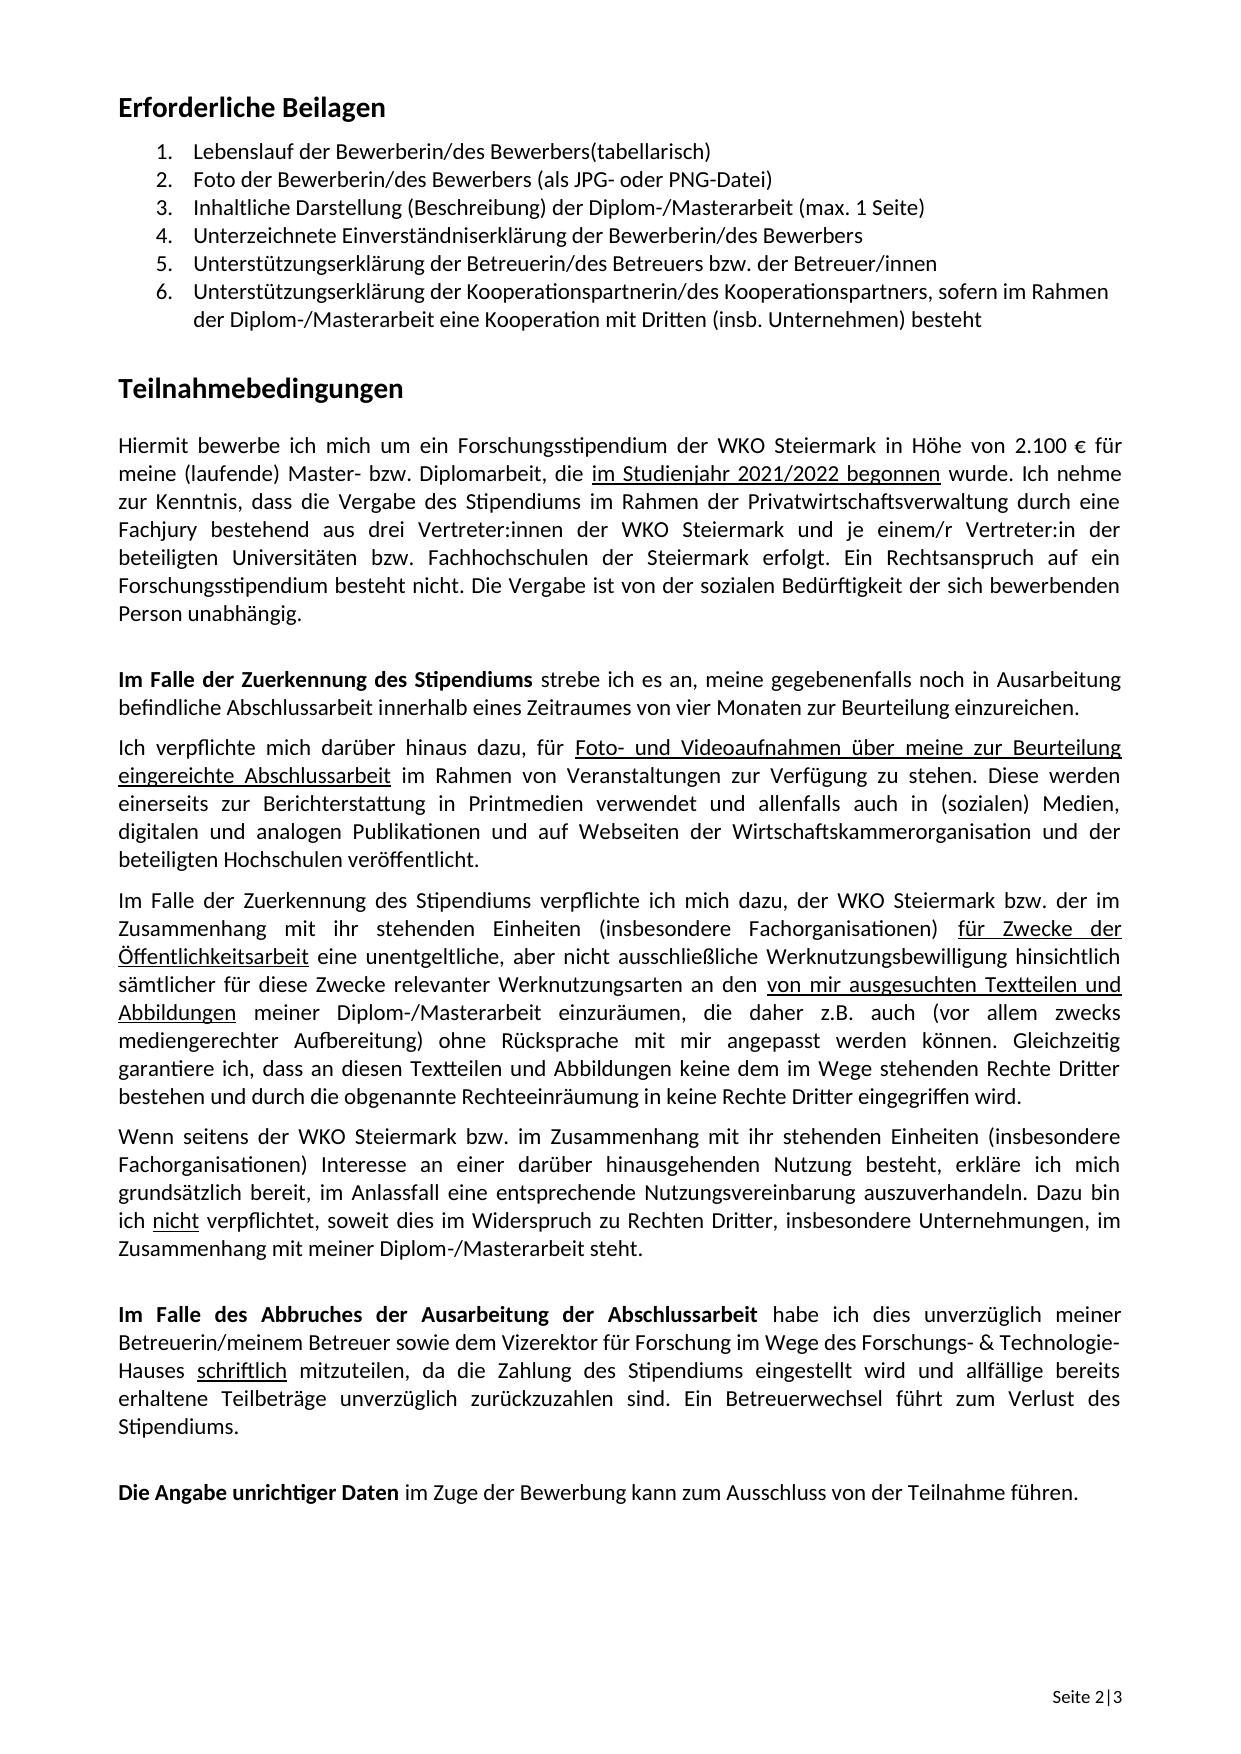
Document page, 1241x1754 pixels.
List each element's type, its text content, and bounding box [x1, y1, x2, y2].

text Im Falle des Abbruches der Ausarbeitung der Abschlussarbeit habe ich dies unverzüglich meiner Betreuerin/meinem Betreuer sowie dem Vizerektor für Forschung im Wege des Forschungs- & Technologie-Hauses schriftlich mitzuteilen, da die Zahlung des Stipendiums eingestellt wird und allfällige bereits erhaltene Teilbeträge unverzüglich zurückzuzahlen sind. Ein Betreuerwechsel führt zum Verlust des Stipendiums. [118, 1300, 1122, 1440]
text Hiermit bewerbe ich mich um ein Forschungsstipendium der WKO Steiermark in Höhe von 2.100 € für meine (laufende) Master- bzw. Diplomarbeit, die im Studienjahr 2021/2022 begonnen wurde. Ich nehme zur Kenntnis, dass die Vergabe des Stipendiums im Rahmen der Privatwirtschaftsverwaltung durch eine Fachjury bestehend aus drei Vertreter:innen der WKO Steiermark und je einem/r Vertreter:in der beteiligten Universitäten bzw. Fachhochschulen der Steiermark erfolgt. Ein Rechtsanspruch auf ein Forschungsstipendium besteht nicht. Die Vergabe ist von der sozialen Bedürftigkeit der sich bewerbenden Person unabhängig. [118, 431, 1122, 627]
text Die Angabe unrichtiger Daten im Zuge der Bewerbung kann zum Ausschluss von der Teilnahme führen. [118, 1478, 1122, 1506]
list Unterstützungserklärung der Kooperationspartnerin/des Kooperationspartners, sofern im Rahmen der Diplom-/Masterarbeit eine Kooperation mit Dritten (insb. Unternehmen) besteht [156, 277, 1122, 333]
list Lebenslauf der Bewerberin/des Bewerbers(tabellarisch) [156, 137, 1122, 165]
text Wenn seitens der WKO Steiermark bzw. im Zusammenhang mit ihr stehenden Einheiten (insbesondere Fachorganisationen) Interesse an einer darüber hinausgehenden Nutzung besteht, erkläre ich mich grundsätzlich bereit, im Anlassfall eine entsprechende Nutzungsvereinbarung auszuverhandeln. Dazu bin ich nicht verpflichtet, soweit dies im Widerspruch zu Rechten Dritter, insbesondere Unternehmungen, im Zusammenhang mit meiner Diplom-/Masterarbeit steht. [118, 1122, 1122, 1263]
list Unterzeichnete Einverständniserklärung der Bewerberin/des Bewerbers [156, 221, 1122, 249]
text Im Falle der Zuerkennung des Stipendiums strebe ich es an, meine gegebenenfalls noch in Ausarbeitung befindliche Abschlussarbeit innerhalb eines Zeitraumes von vier Monaten zur Beurteilung einzureichen. [118, 665, 1122, 721]
text Teilnahmebedingungen [118, 370, 1122, 406]
text Erforderliche Beilagen [118, 89, 1122, 124]
text Ich verpflichte mich darüber hinaus dazu, für Foto- und Videoaufnahmen über meine zur Beurteilung eingereichte Abschlussarbeit im Rahmen von Veranstaltungen zur Verfügung zu stehen. Diese werden einerseits zur Berichterstattung in Printmedien verwendet und allenfalls auch in (sozialen) Medien, digitalen und analogen Publikationen und auf Webseiten der Wirtschaftskammerorganisation und der beteiligten Hochschulen veröffentlicht. [118, 733, 1122, 873]
list Inhaltliche Darstellung (Beschreibung) der Diplom-/Masterarbeit (max. 1 Seite) [156, 193, 1122, 221]
list Foto der Bewerberin/des Bewerbers (als JPG- oder PNG-Datei) [156, 165, 1122, 193]
list Unterstützungserklärung der Betreuerin/des Betreuers bzw. der Betreuer/innen [156, 249, 1122, 277]
text Im Falle der Zuerkennung des Stipendiums verpflichte ich mich dazu, der WKO Steiermark bzw. der im Zusammenhang mit ihr stehenden Einheiten (insbesondere Fachorganisationen) für Zwecke der Öffentlichkeitsarbeit eine unentgeltliche, aber nicht ausschließliche Werknutzungsbewilligung hinsichtlich sämtlicher für diese Zwecke relevanter Werknutzungsarten an den von mir ausgesuchten Textteilen und Abbildungen meiner Diplom-/Masterarbeit einzuräumen, die daher z.B. auch (vor allem zwecks mediengerechter Aufbereitung) ohne Rücksprache mit mir angepasst werden können. Gleichzeitig garantiere ich, dass an diesen Textteilen und Abbildungen keine dem im Wege stehenden Rechte Dritter bestehen und durch die obgenannte Rechteeinräumung in keine Rechte Dritter eingegriffen wird. [118, 886, 1122, 1110]
